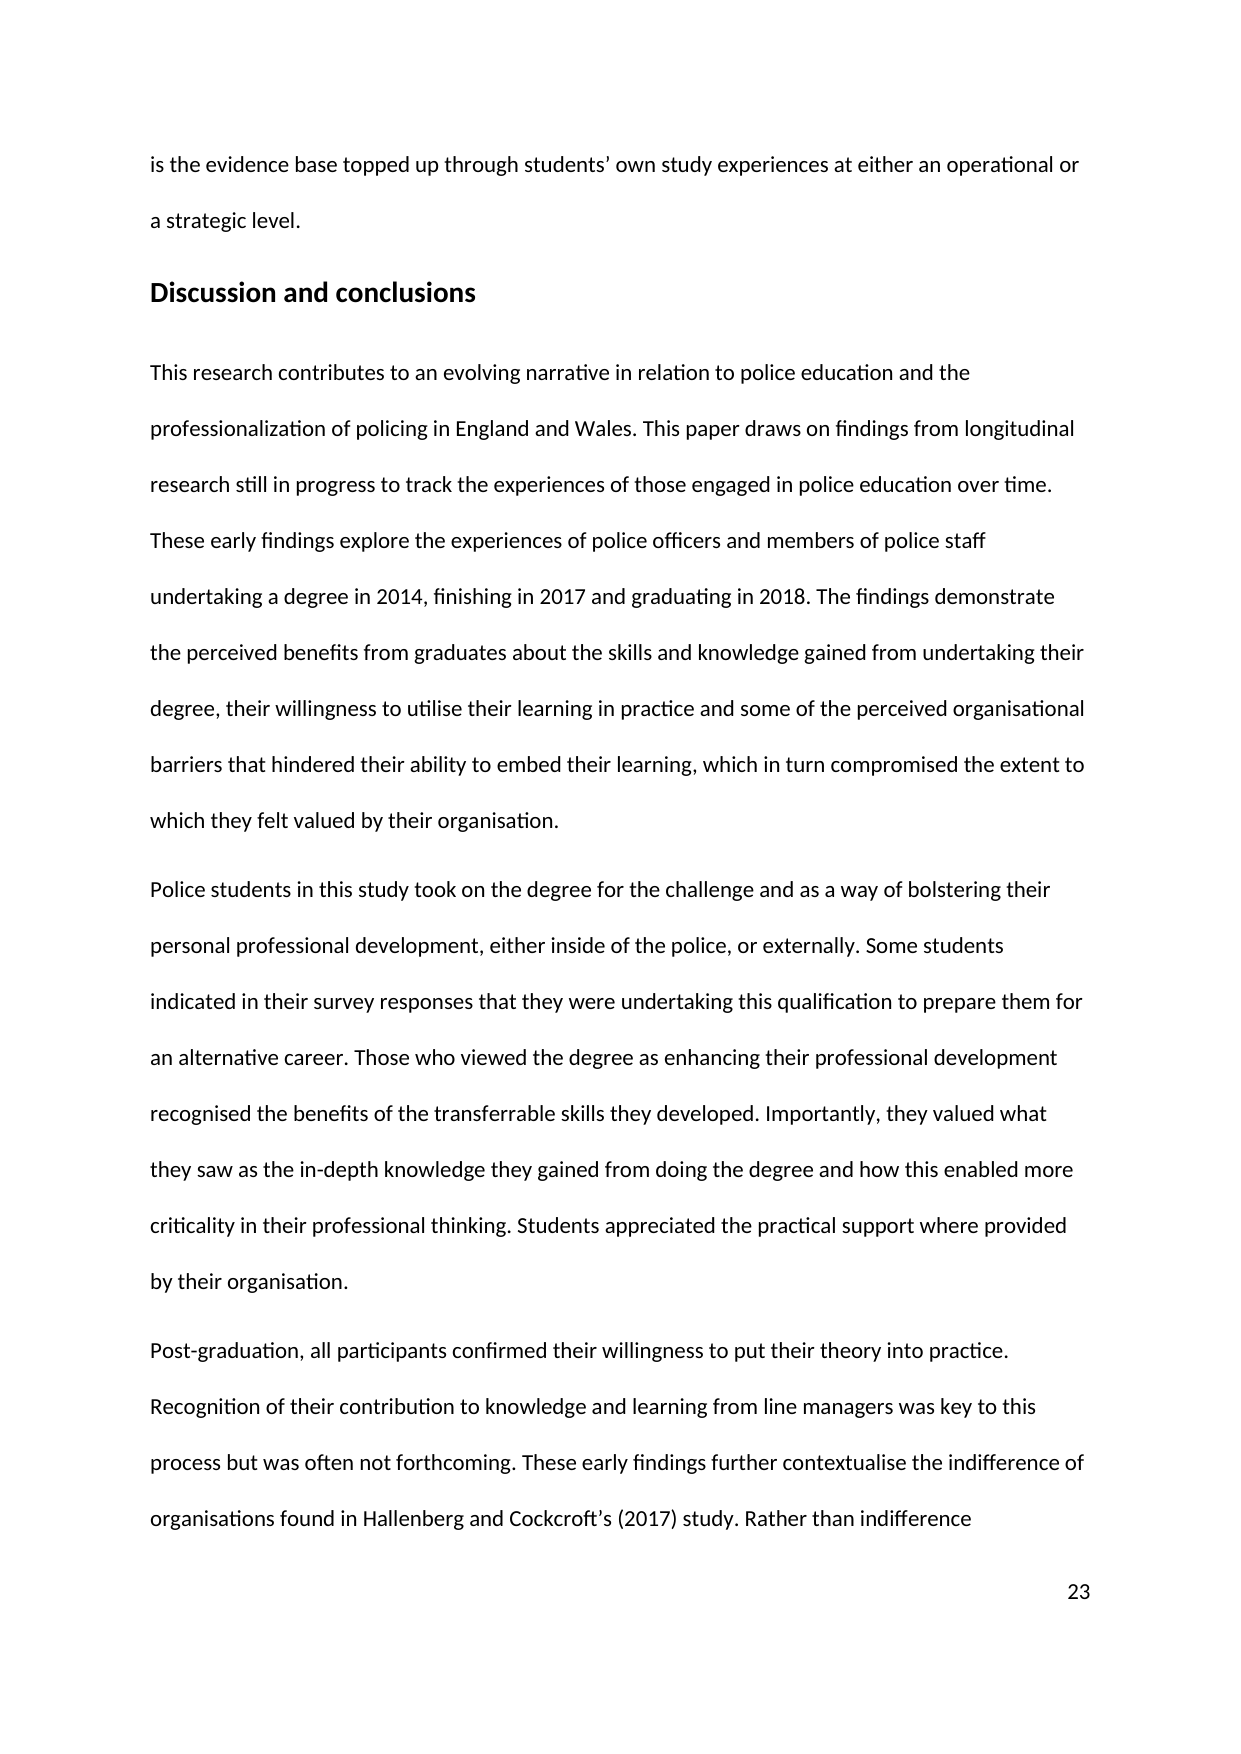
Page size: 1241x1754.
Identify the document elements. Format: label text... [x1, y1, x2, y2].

text This research contributes to an evolving narrative in relation to police education and the professionalization of policing in England and Wales. This paper draws on findings from longitudinal research still in progress to track the experiences of those engaged in police education over time. These early findings explore the experiences of police officers and members of police staff undertaking a degree in 2014, finishing in 2017 and graduating in 2018. The findings demonstrate the perceived benefits from graduates about the skills and knowledge gained from undertaking their degree, their willingness to utilise their learning in practice and some of the perceived organisational barriers that hindered their ability to embed their learning, which in turn compromised the extent to which they felt valued by their organisation. [150, 358, 1090, 835]
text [150, 1336, 1090, 1532]
text Discussion and conclusions [150, 274, 1090, 310]
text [150, 150, 1090, 234]
text Police students in this study took on the degree for the challenge and as a way of bolstering their personal professional development, either inside of the police, or externally. Some students indicated in their survey responses that they were undertaking this qualification to prepare them for an alternative career. Those who viewed the degree as enhancing their professional development recognised the benefits of the transferrable skills they developed. Importantly, they valued what they saw as the in-depth knowledge they gained from doing the degree and how this enabled more criticality in their professional thinking. Students appreciated the practical support where provided by their organisation. [150, 875, 1090, 1296]
